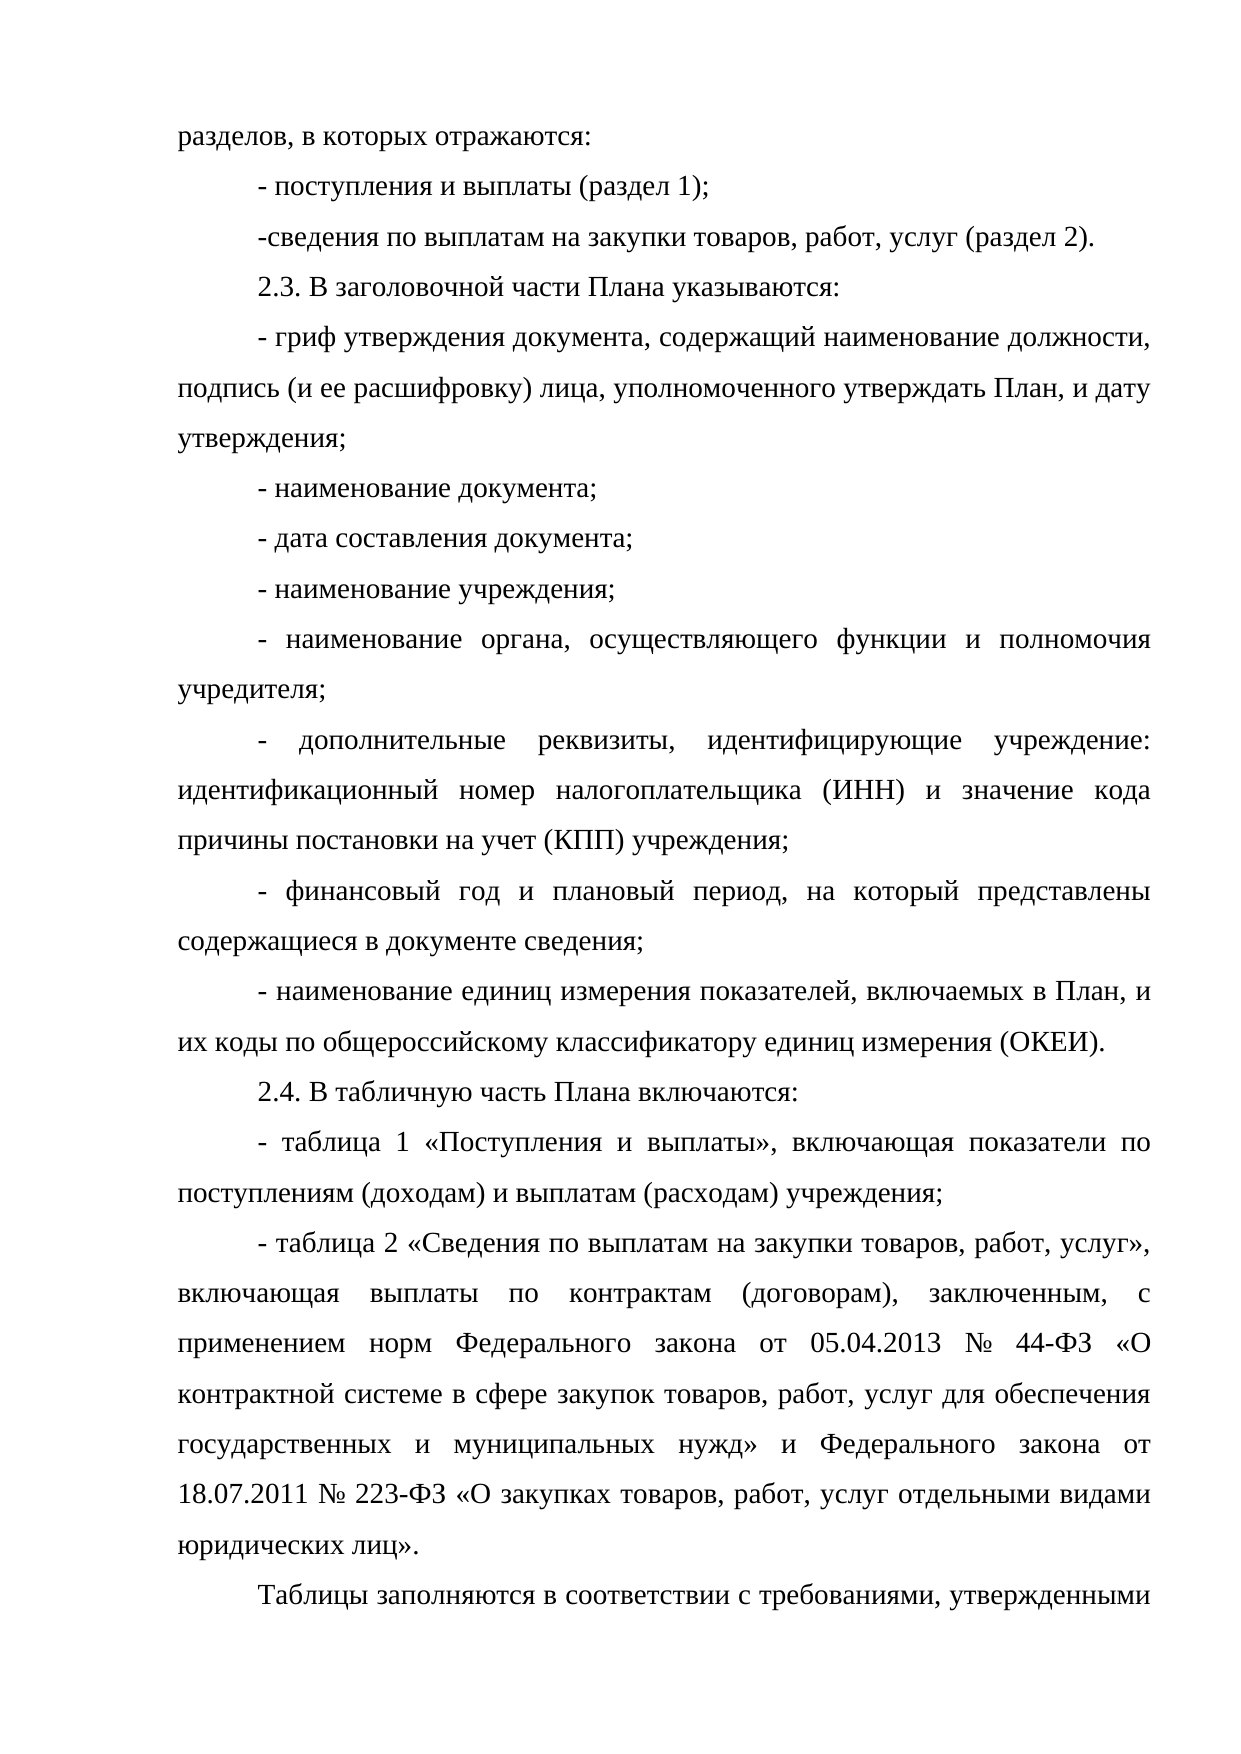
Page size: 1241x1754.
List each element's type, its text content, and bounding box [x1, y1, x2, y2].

text - поступления и выплаты (раздел 1); [177, 168, 1152, 202]
text - дополнительные реквизиты, идентифицирующие учреждение: идентификационный номер налогоплательщика (ИНН) и значение кода причины постановки на учет (КПП) учреждения; [177, 722, 1152, 856]
text - наименование документа; [177, 470, 1152, 504]
text - наименование единиц измерения показателей, включаемых в План, и их коды по общероссийскому классификатору единиц измерения (ОКЕИ). [177, 973, 1152, 1057]
text - наименование учреждения; [177, 571, 1152, 604]
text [177, 1577, 1152, 1611]
text - дата составления документа; [177, 521, 1152, 554]
text 2.4. В табличную часть Плана включаются: [177, 1074, 1152, 1108]
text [177, 118, 1152, 152]
text 2.3. В заголовочной части Плана указываются: [177, 269, 1152, 303]
text - финансовый год и плановый период, на который представлены содержащиеся в документе сведения; [177, 873, 1152, 957]
text -сведения по выплатам на закупки товаров, работ, услуг (раздел 2). [177, 219, 1152, 252]
text - гриф утверждения документа, содержащий наименование должности, подпись (и ее расшифровку) лица, уполномоченного утверждать План, и дату утверждения; [177, 319, 1152, 453]
text - наименование органа, осуществляющего функции и полномочия учредителя; [177, 621, 1152, 705]
text - таблица 2 «Сведения по выплатам на закупки товаров, работ, услуг», включающая выплаты по контрактам (договорам), заключенным, с применением норм Федерального закона от 05.04.2013 № 44-ФЗ «О контрактной системе в сфере закупок товаров, работ, услуг для обеспечения государственных и муниципальных нужд» и Федерального закона от 18.07.2011 № 223-ФЗ «О закупках товаров, работ, услуг отдельными видами юридических лиц». [177, 1225, 1152, 1560]
text - таблица 1 «Поступления и выплаты», включающая показатели по поступлениям (доходам) и выплатам (расходам) учреждения; [177, 1124, 1152, 1208]
